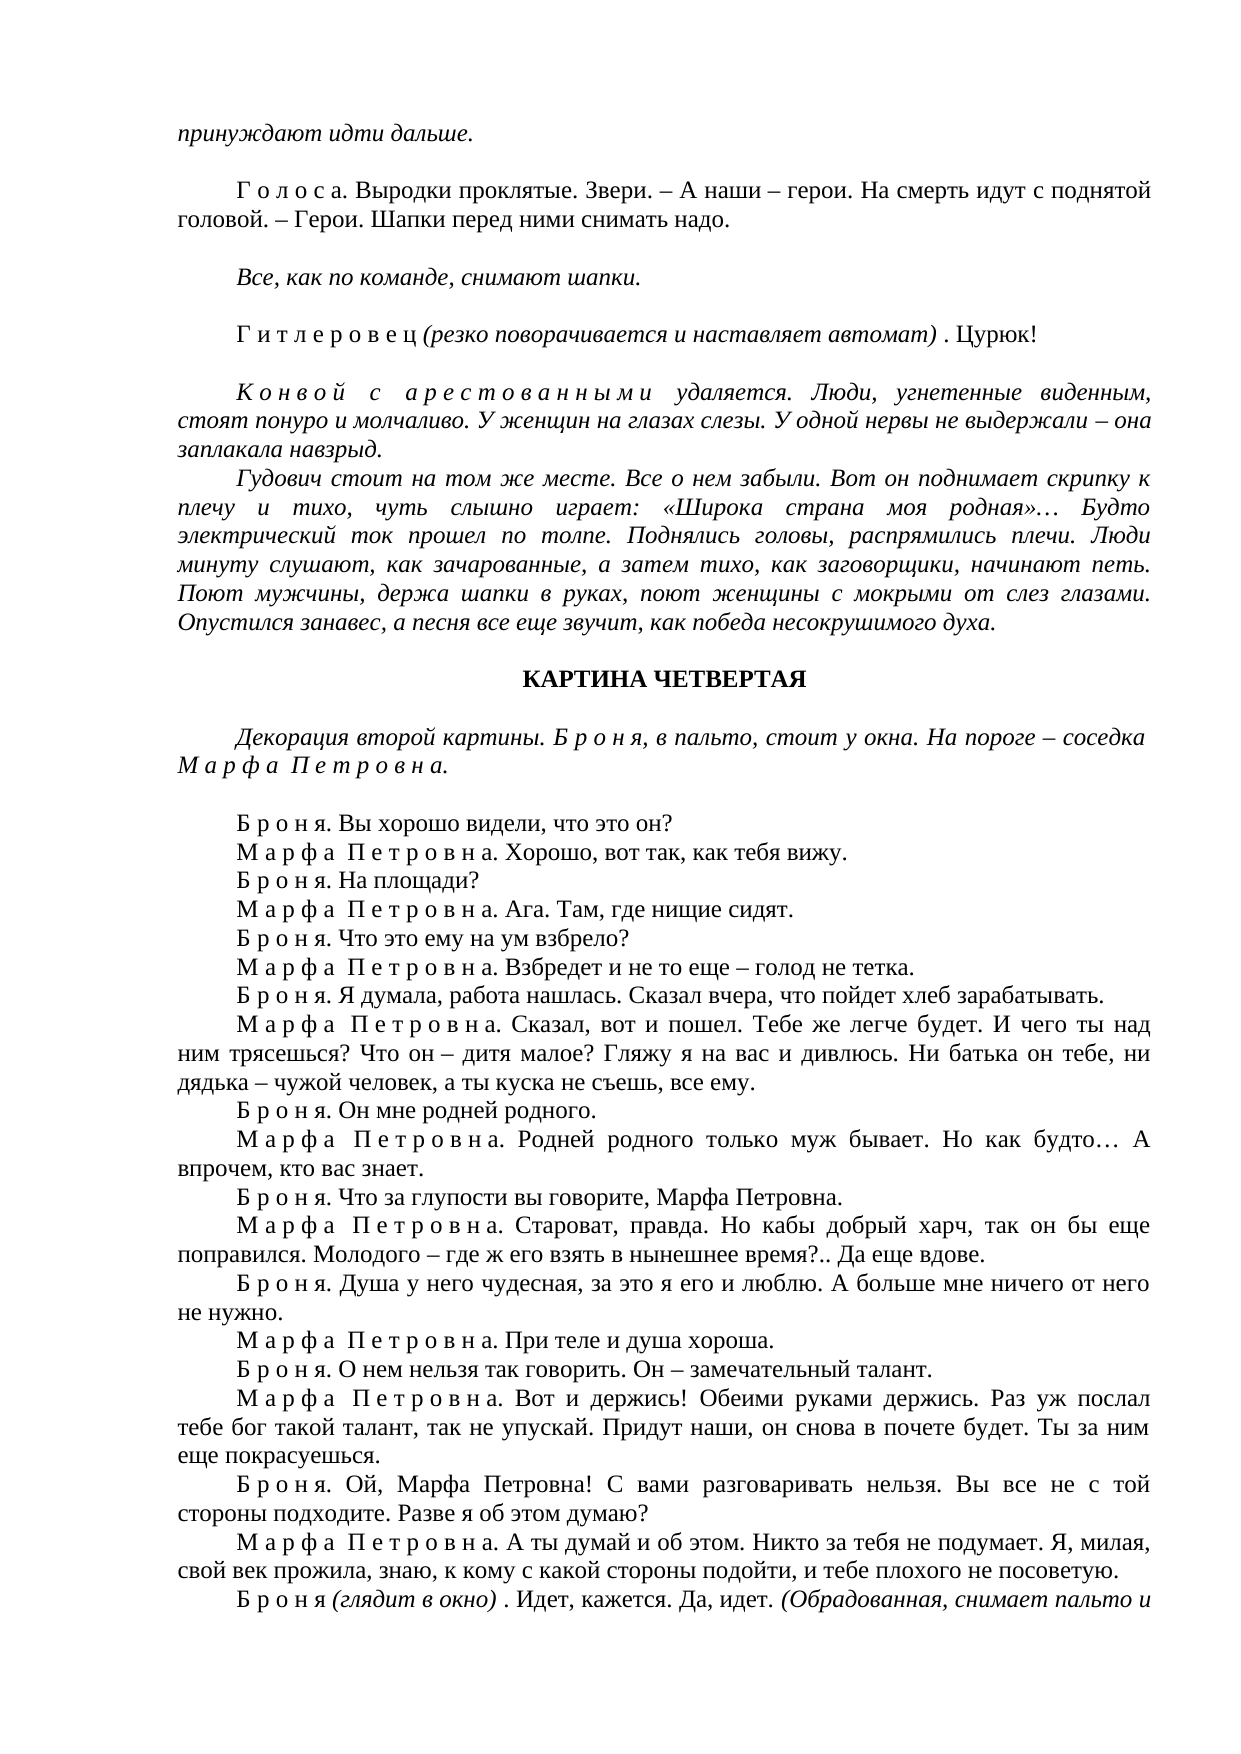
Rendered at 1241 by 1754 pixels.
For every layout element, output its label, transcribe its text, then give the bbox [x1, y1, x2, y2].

text Гудович стоит на том же месте. Все о нем забыли. Вот он поднимает скрипку к плечу и тихо, чуть слышно играет: «Широка страна моя родная»… Будто электрический ток прошел по толпе. Поднялись головы, распрямились плечи. Люди минуту слушают, как зачарованные, а затем тихо, как заговорщики, начинают петь. Поют мужчины, держа шапки в руках, поют женщины с мокрыми от слез глазами. Опустился занавес, а песня все еще звучит, как победа несокрушимого духа. [177, 463, 1152, 636]
text Все, как по команде, снимают шапки. [177, 262, 1152, 291]
text М а р ф а П е т р о в н а. Староват, правда. Но кабы добрый харч, так он бы еще поправился. Молодого – где ж его взять в нынешнее время?.. Да еще вдове. [177, 1211, 1152, 1268]
text М а р ф а П е т р о в н а. Взбредет и не то еще – голод не тетка. [177, 952, 1152, 981]
subtitle КАРТИНА ЧЕТВЕРТАЯ [177, 664, 1152, 693]
text Б р о н я. Душа у него чудесная, за это я его и люблю. А больше мне ничего от него не нужно. [177, 1268, 1152, 1326]
text М а р ф а П е т р о в н а. А ты думай и об этом. Никто за тебя не подумает. Я, милая, свой век прожила, знаю, к кому с какой стороны подойти, и тебе плохого не посоветую. [177, 1527, 1152, 1584]
text Б р о н я. Вы хорошо видели, что это он? [177, 808, 1152, 837]
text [177, 118, 1152, 147]
text Г о л о с а. Выродки проклятые. Звери. – А наши – герои. На смерть идут с поднятой головой. – Герои. Шапки перед ними снимать надо. [177, 176, 1152, 233]
text Г и т л е р о в е ц (резко поворачивается и наставляет автомат) . Цурюк! [177, 319, 1152, 348]
text Декорация второй картины. Б р о н я, в пальто, стоит у окна. На пороге – соседка М а р ф а П е т р о в н а. [177, 722, 1152, 779]
text Б р о н я. Что за глупости вы говорите, Марфа Петровна. [177, 1182, 1152, 1211]
text М а р ф а П е т р о в н а. Вот и держись! Обеими руками держись. Раз уж послал тебе бог такой талант, так не упускай. Придут наши, он снова в почете будет. Ты за ним еще покрасуешься. [177, 1383, 1152, 1469]
text М а р ф а П е т р о в н а. Ага. Там, где нищие сидят. [177, 894, 1152, 923]
text М а р ф а П е т р о в н а. Сказал, вот и пошел. Тебе же легче будет. И чего ты над ним трясешься? Что он – дитя малое? Гляжу я на вас и дивлюсь. Ни батька он тебе, ни дядька – чужой человек, а ты куска не съешь, все ему. [177, 1009, 1152, 1096]
text К о н в о й с а р е с т о в а н н ы м и удаляется. Люди, угнетенные виденным, стоят понуро и молчаливо. У женщин на глазах слезы. У одной нервы не выдержали – она заплакала навзрыд. [177, 377, 1152, 463]
text Б р о н я. Он мне родней родного. [177, 1096, 1152, 1124]
text М а р ф а П е т р о в н а. Хорошо, вот так, как тебя вижу. [177, 837, 1152, 866]
text М а р ф а П е т р о в н а. При теле и душа хороша. [177, 1326, 1152, 1354]
text Б р о н я. Ой, Марфа Петровна! С вами разговаривать нельзя. Вы все не с той стороны подходите. Разве я об этом думаю? [177, 1469, 1152, 1527]
text Б р о н я. На площади? [177, 866, 1152, 894]
text Б р о н я. О нем нельзя так говорить. Он – замечательный талант. [177, 1354, 1152, 1383]
text М а р ф а П е т р о в н а. Родней родного только муж бывает. Но как будто… А впрочем, кто вас знает. [177, 1124, 1152, 1182]
text Б р о н я. Я думала, работа нашлась. Сказал вчера, что пойдет хлеб зарабатывать. [177, 981, 1152, 1009]
text Б р о н я. Что это ему на ум взбрело? [177, 923, 1152, 952]
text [177, 1584, 1152, 1613]
